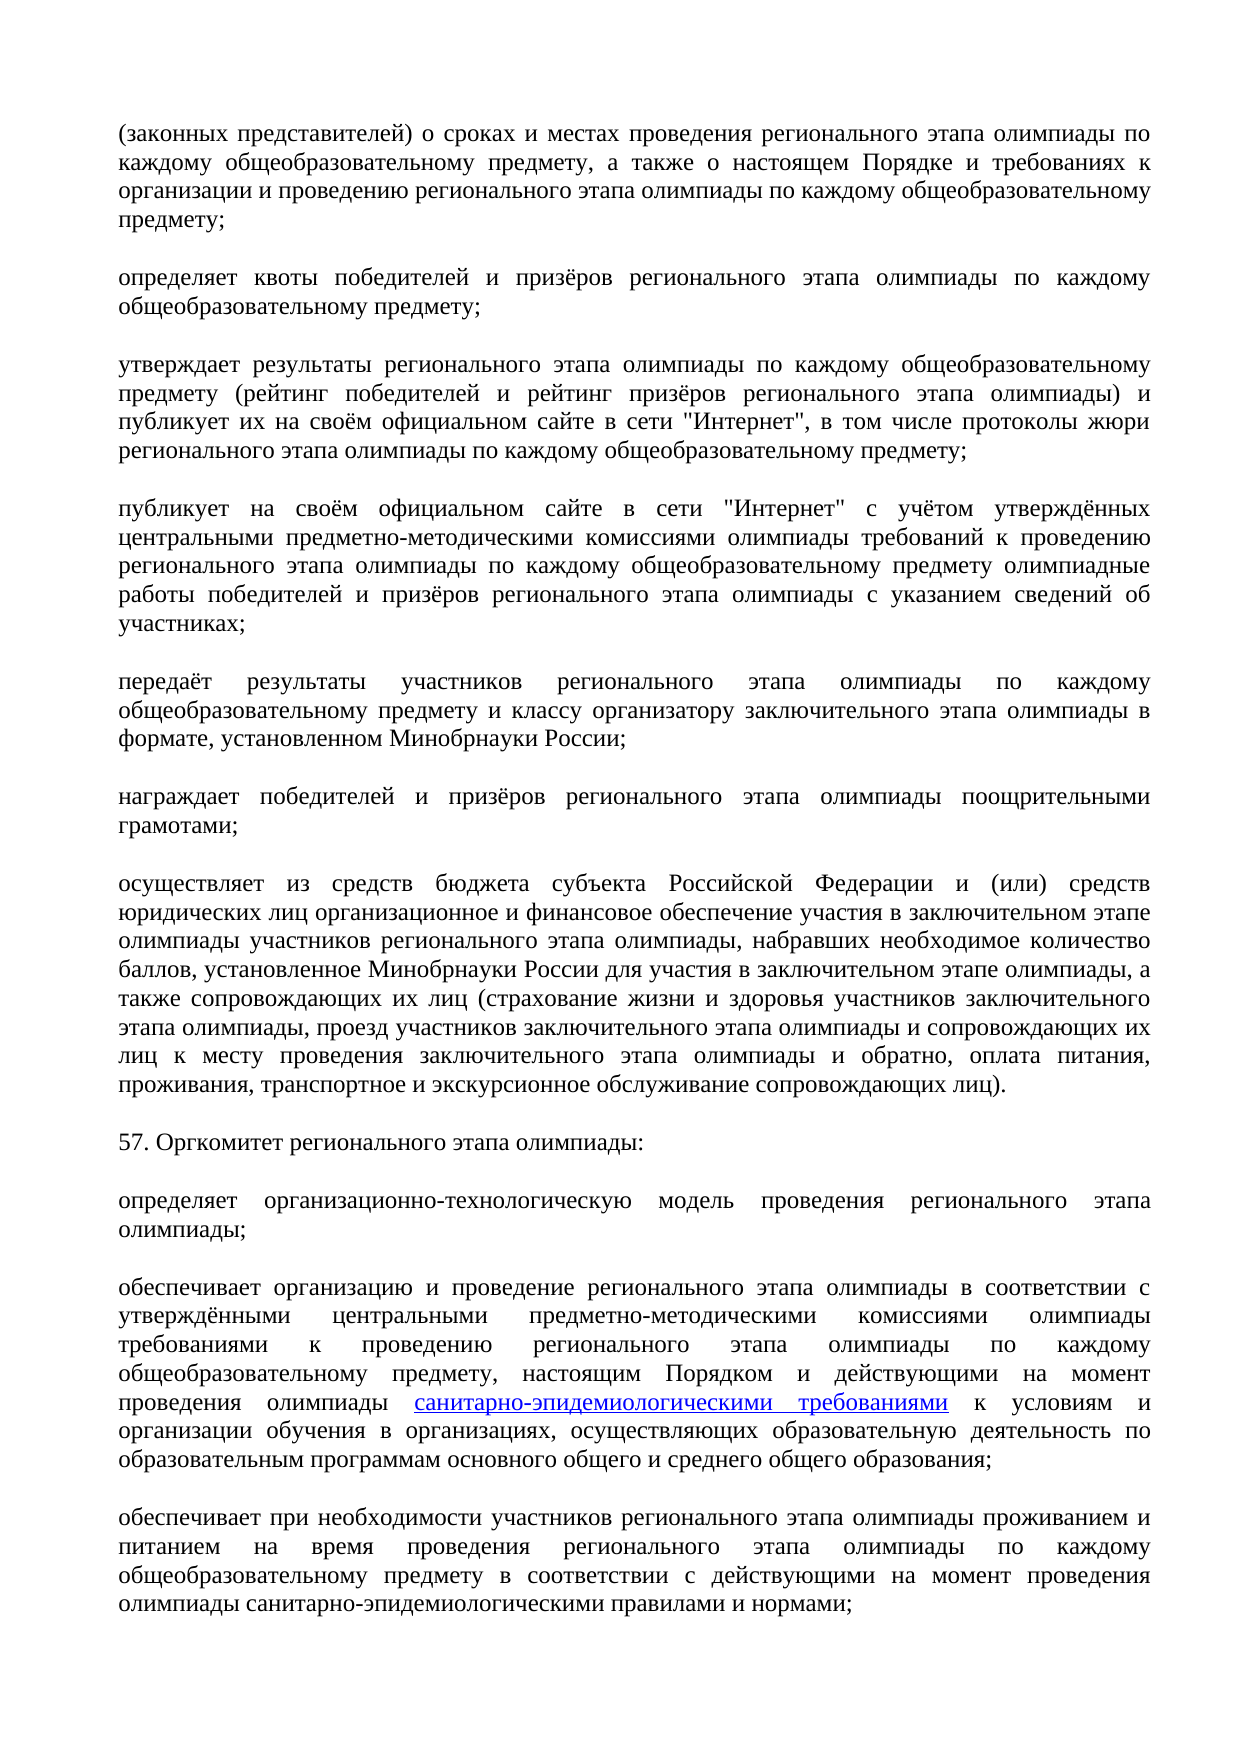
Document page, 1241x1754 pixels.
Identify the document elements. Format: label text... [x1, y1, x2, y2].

text обеспечивает организацию и проведение регионального этапа олимпиады в соответствии с утверждёнными центральными предметно-методическими комиссиями олимпиады требованиями к проведению регионального этапа олимпиады по каждому общеобразовательному предмету, настоящим Порядком и действующими на момент проведения олимпиады санитарно-эпидемиологическими требованиями к условиям и организации обучения в организациях, осуществляющих образовательную деятельность по образовательным программам основного общего и среднего общего образования; [118, 1272, 1152, 1473]
text публикует на своём официальном сайте в сети "Интернет" с учётом утверждённых центральными предметно-методическими комиссиями олимпиады требований к проведению регионального этапа олимпиады по каждому общеобразовательному предмету олимпиадные работы победителей и призёров регионального этапа олимпиады с указанием сведений об участниках; [118, 493, 1152, 637]
text осуществляет из средств бюджета субъекта Российской Федерации и (или) средств юридических лиц организационное и финансовое обеспечение участия в заключительном этапе олимпиады участников регионального этапа олимпиады, набравших необходимое количество баллов, установленное Минобрнауки России для участия в заключительном этапе олимпиады, а также сопровождающих их лиц (страхование жизни и здоровья участников заключительного этапа олимпиады, проезд участников заключительного этапа олимпиады и сопровождающих их лиц к месту проведения заключительного этапа олимпиады и обратно, оплата питания, проживания, транспортное и экскурсионное обслуживание сопровождающих лиц). [118, 868, 1152, 1098]
text награждает победителей и призёров регионального этапа олимпиады поощрительными грамотами; [118, 781, 1152, 839]
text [118, 118, 1152, 233]
text утверждает результаты регионального этапа олимпиады по каждому общеобразовательному предмету (рейтинг победителей и рейтинг призёров регионального этапа олимпиады) и публикует их на своём официальном сайте в сети "Интернет", в том числе протоколы жюри регионального этапа олимпиады по каждому общеобразовательному предмету; [118, 349, 1152, 464]
text определяет организационно-технологическую модель проведения регионального этапа олимпиады; [118, 1185, 1152, 1243]
text передаёт результаты участников регионального этапа олимпиады по каждому общеобразовательному предмету и классу организатору заключительного этапа олимпиады в формате, установленном Минобрнауки России; [118, 666, 1152, 752]
text определяет квоты победителей и призёров регионального этапа олимпиады по каждому общеобразовательному предмету; [118, 262, 1152, 320]
text обеспечивает при необходимости участников регионального этапа олимпиады проживанием и питанием на время проведения регионального этапа олимпиады по каждому общеобразовательному предмету в соответствии с действующими на момент проведения олимпиады санитарно-эпидемиологическими правилами и нормами; [118, 1502, 1152, 1617]
text 57. Оргкомитет регионального этапа олимпиады: [118, 1127, 1152, 1156]
